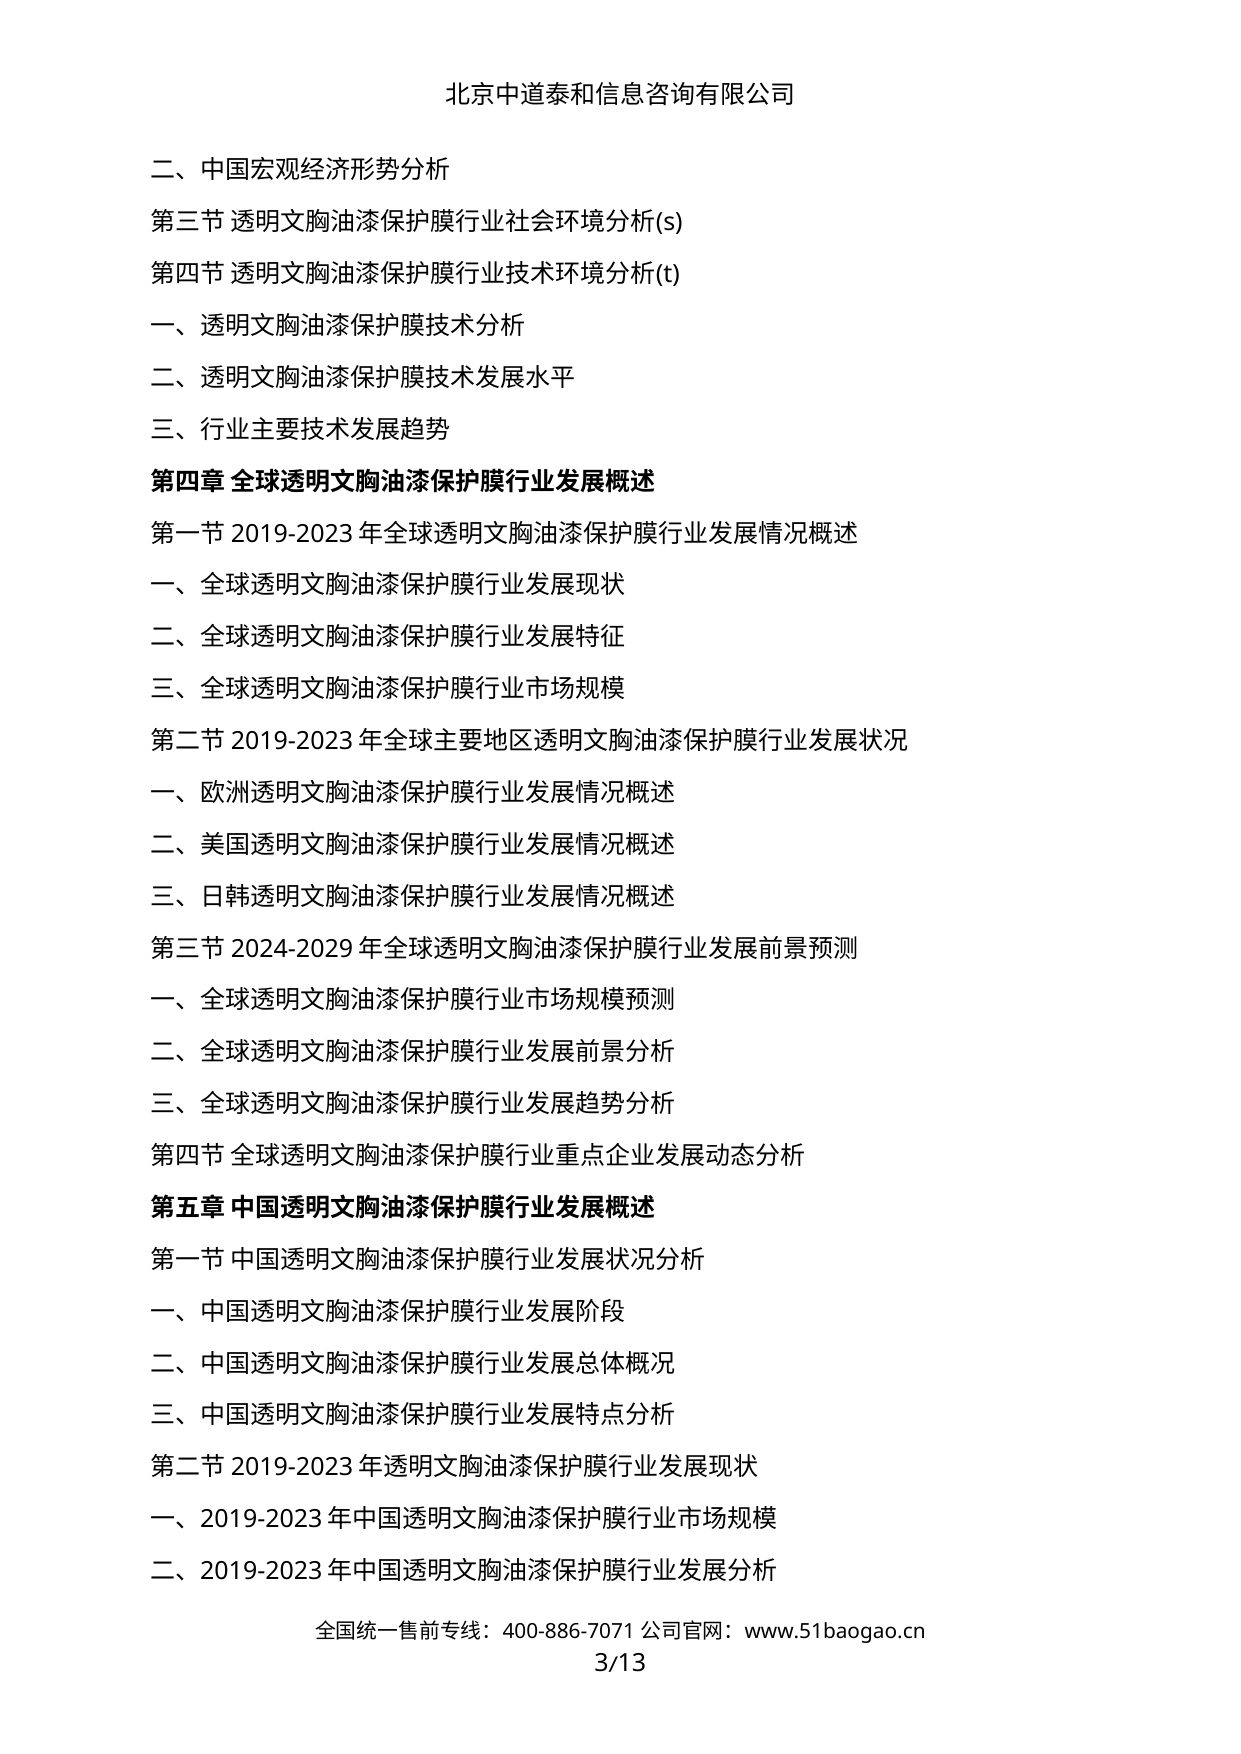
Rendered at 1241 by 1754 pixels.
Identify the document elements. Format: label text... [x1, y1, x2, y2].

text 第二节 2019-2023年全球主要地区透明文胸油漆保护膜行业发展状况 [150, 721, 1090, 757]
text 第四章 全球透明文胸油漆保护膜行业发展概述 [150, 461, 1090, 497]
text 二、美国透明文胸油漆保护膜行业发展情况概述 [150, 824, 1090, 861]
text 二、透明文胸油漆保护膜技术发展水平 [150, 357, 1090, 394]
text 第一节 中国透明文胸油漆保护膜行业发展状况分析 [150, 1239, 1090, 1276]
text 三、全球透明文胸油漆保护膜行业市场规模 [150, 669, 1090, 705]
text 二、全球透明文胸油漆保护膜行业发展特征 [150, 617, 1090, 653]
text 一、透明文胸油漆保护膜技术分析 [150, 306, 1090, 342]
text 三、全球透明文胸油漆保护膜行业发展趋势分析 [150, 1084, 1090, 1120]
text 一、全球透明文胸油漆保护膜行业市场规模预测 [150, 980, 1090, 1016]
text 二、2019-2023年中国透明文胸油漆保护膜行业发展分析 [150, 1551, 1090, 1587]
text 二、中国透明文胸油漆保护膜行业发展总体概况 [150, 1343, 1090, 1379]
text 第四节 透明文胸油漆保护膜行业技术环境分析(t) [150, 254, 1090, 290]
text 第三节 透明文胸油漆保护膜行业社会环境分析(s) [150, 202, 1090, 238]
text 一、中国透明文胸油漆保护膜行业发展阶段 [150, 1291, 1090, 1327]
text 二、全球透明文胸油漆保护膜行业发展前景分析 [150, 1032, 1090, 1068]
text 三、中国透明文胸油漆保护膜行业发展特点分析 [150, 1395, 1090, 1431]
text 一、2019-2023年中国透明文胸油漆保护膜行业市场规模 [150, 1499, 1090, 1535]
text 三、行业主要技术发展趋势 [150, 409, 1090, 446]
text 第五章 中国透明文胸油漆保护膜行业发展概述 [150, 1187, 1090, 1224]
text 第三节 2024-2029年全球透明文胸油漆保护膜行业发展前景预测 [150, 928, 1090, 964]
text 二、中国宏观经济形势分析 [150, 150, 1090, 186]
text 一、全球透明文胸油漆保护膜行业发展现状 [150, 565, 1090, 601]
text 三、日韩透明文胸油漆保护膜行业发展情况概述 [150, 876, 1090, 912]
text 第四节 全球透明文胸油漆保护膜行业重点企业发展动态分析 [150, 1136, 1090, 1172]
text 第二节 2019-2023年透明文胸油漆保护膜行业发展现状 [150, 1447, 1090, 1483]
text 一、欧洲透明文胸油漆保护膜行业发展情况概述 [150, 772, 1090, 809]
text 第一节 2019-2023年全球透明文胸油漆保护膜行业发展情况概述 [150, 513, 1090, 549]
